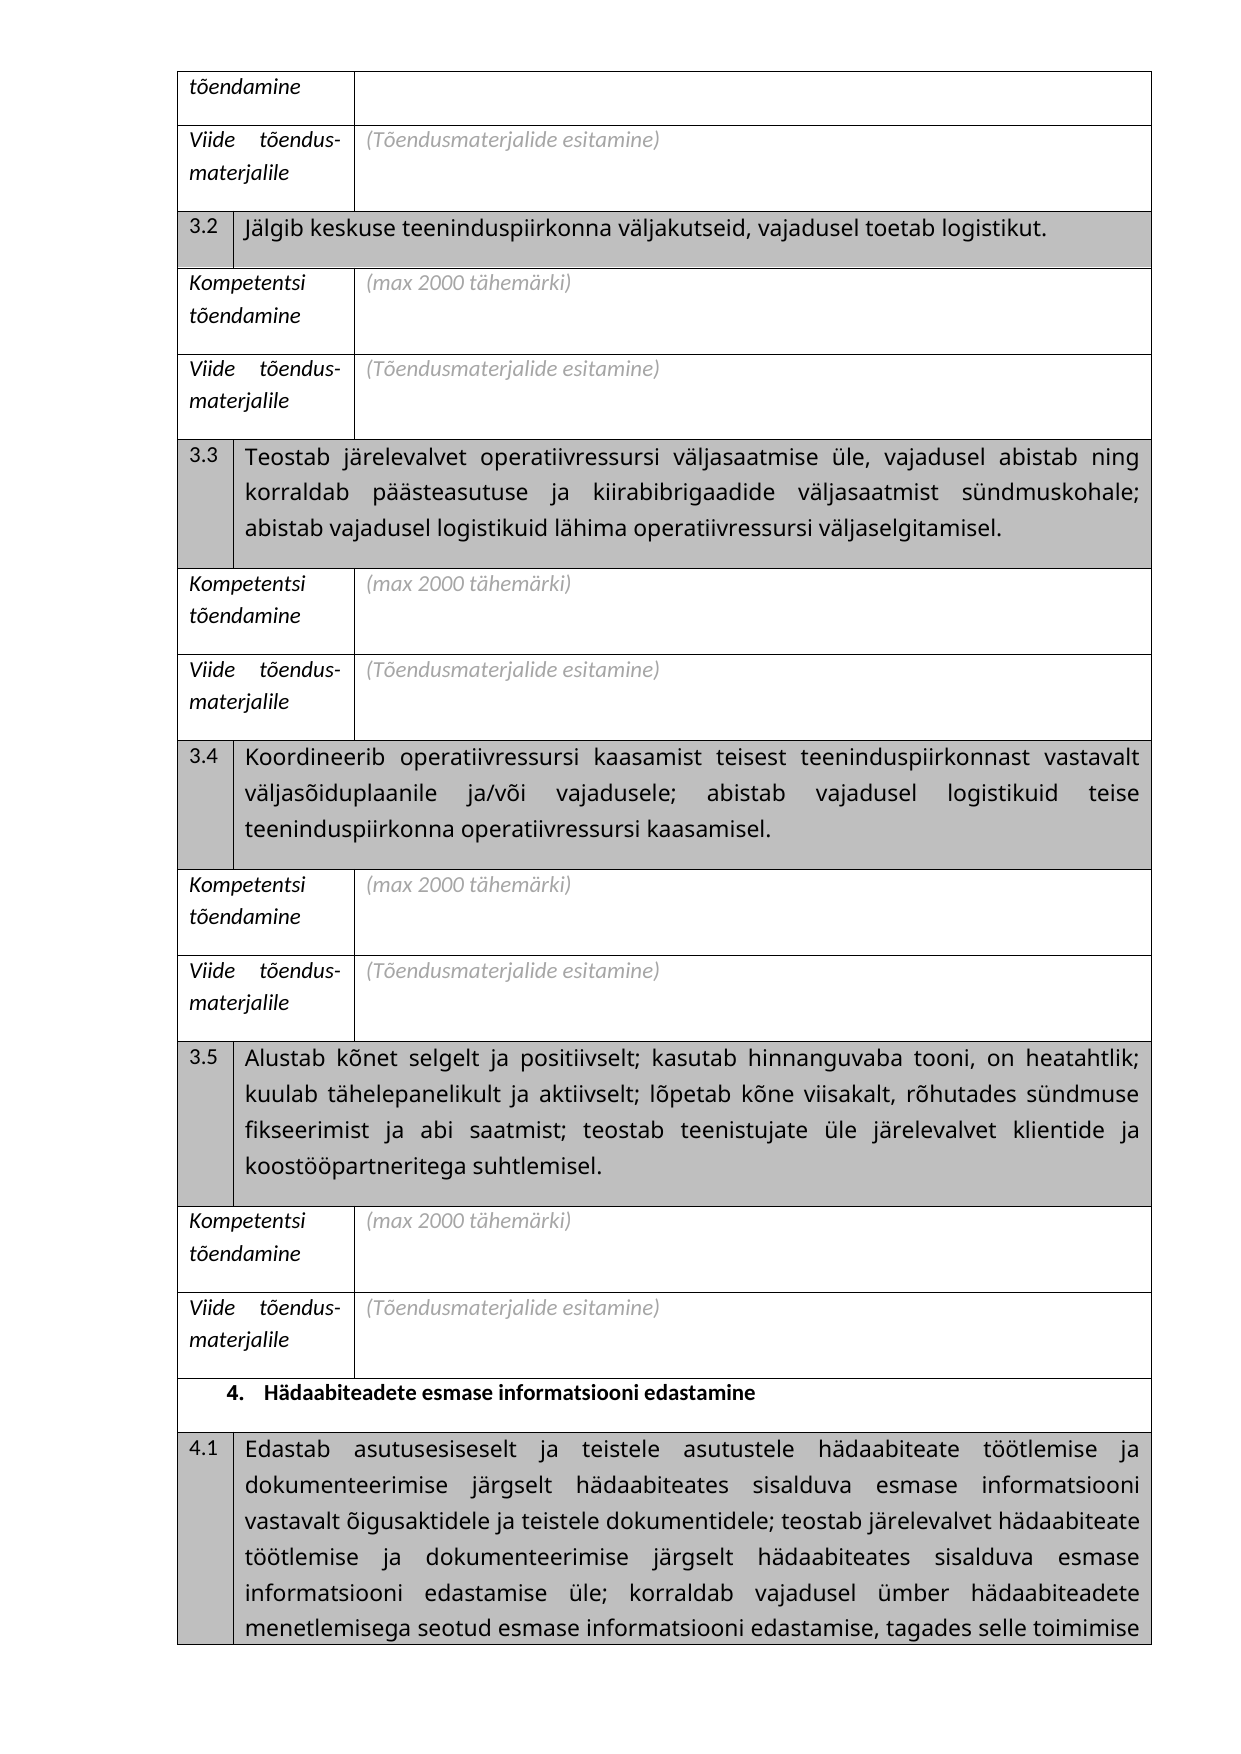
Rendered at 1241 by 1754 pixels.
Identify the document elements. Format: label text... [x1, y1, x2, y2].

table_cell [234, 1433, 1151, 1644]
table_cell 3.2 [178, 212, 233, 267]
table_cell Koordineerib operatiivressursi kaasamist teisest teeninduspiirkonnast vastavalt väljasõiduplaanile ja/või vajadusele; abistab vajadusel logistikuid teise teeninduspiirkonna operatiivressursi kaasamisel. [234, 741, 1151, 869]
table_cell Viide tõendus-materjalile [178, 655, 354, 740]
table_cell 3.5 [178, 1042, 233, 1206]
table_cell (Tõendusmaterjalide esitamine) [355, 355, 1151, 439]
table_cell Teostab järelevalvet operatiivressursi väljasaatmise üle, vajadusel abistab ning korraldab päästeasutuse ja kiirabibrigaadide väljasaatmist sündmuskohale; abistab vajadusel logistikuid lähima operatiivressursi väljaselgitamisel. [234, 440, 1151, 568]
table_cell (max 2000 tähemärki) [355, 870, 1151, 955]
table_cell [355, 72, 1151, 124]
table_cell 3.3 [178, 440, 233, 568]
table_cell 4.1 [178, 1433, 233, 1644]
table_cell 3.4 [178, 741, 233, 869]
table_cell Kompetentsi tõendamine [178, 1207, 354, 1292]
table_cell Hädaabiteadete esmase informatsiooni edastamine [178, 1379, 1151, 1432]
table_cell Viide tõendus-materjalile [178, 1293, 354, 1377]
table_cell (Tõendusmaterjalide esitamine) [355, 655, 1151, 740]
table_cell Jälgib keskuse teeninduspiirkonna väljakutseid, vajadusel toetab logistikut. [234, 212, 1151, 267]
table_cell (max 2000 tähemärki) [355, 269, 1151, 353]
table_cell Kompetentsi tõendamine [178, 269, 354, 353]
table_cell (Tõendusmaterjalide esitamine) [355, 1293, 1151, 1377]
table_cell Viide tõendus-materjalile [178, 355, 354, 439]
table_cell (max 2000 tähemärki) [355, 569, 1151, 654]
table_cell Viide tõendus-materjalile [178, 126, 354, 211]
table_cell Kompetentsi tõendamine [178, 870, 354, 955]
table_cell Alustab kõnet selgelt ja positiivselt; kasutab hinnanguvaba tooni, on heatahtlik; kuulab tähelepanelikult ja aktiivselt; lõpetab kõne viisakalt, rõhutades sündmuse fikseerimist ja abi saatmist; teostab teenistujate üle järelevalvet klientide ja koostööpartneritega suhtlemisel. [234, 1042, 1151, 1206]
table_cell (max 2000 tähemärki) [355, 1207, 1151, 1292]
table_cell (Tõendusmaterjalide esitamine) [355, 956, 1151, 1041]
table_cell Kompetentsi tõendamine [178, 569, 354, 654]
table_cell Viide tõendus-materjalile [178, 956, 354, 1041]
table_cell (Tõendusmaterjalide esitamine) [355, 126, 1151, 211]
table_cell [178, 72, 354, 124]
